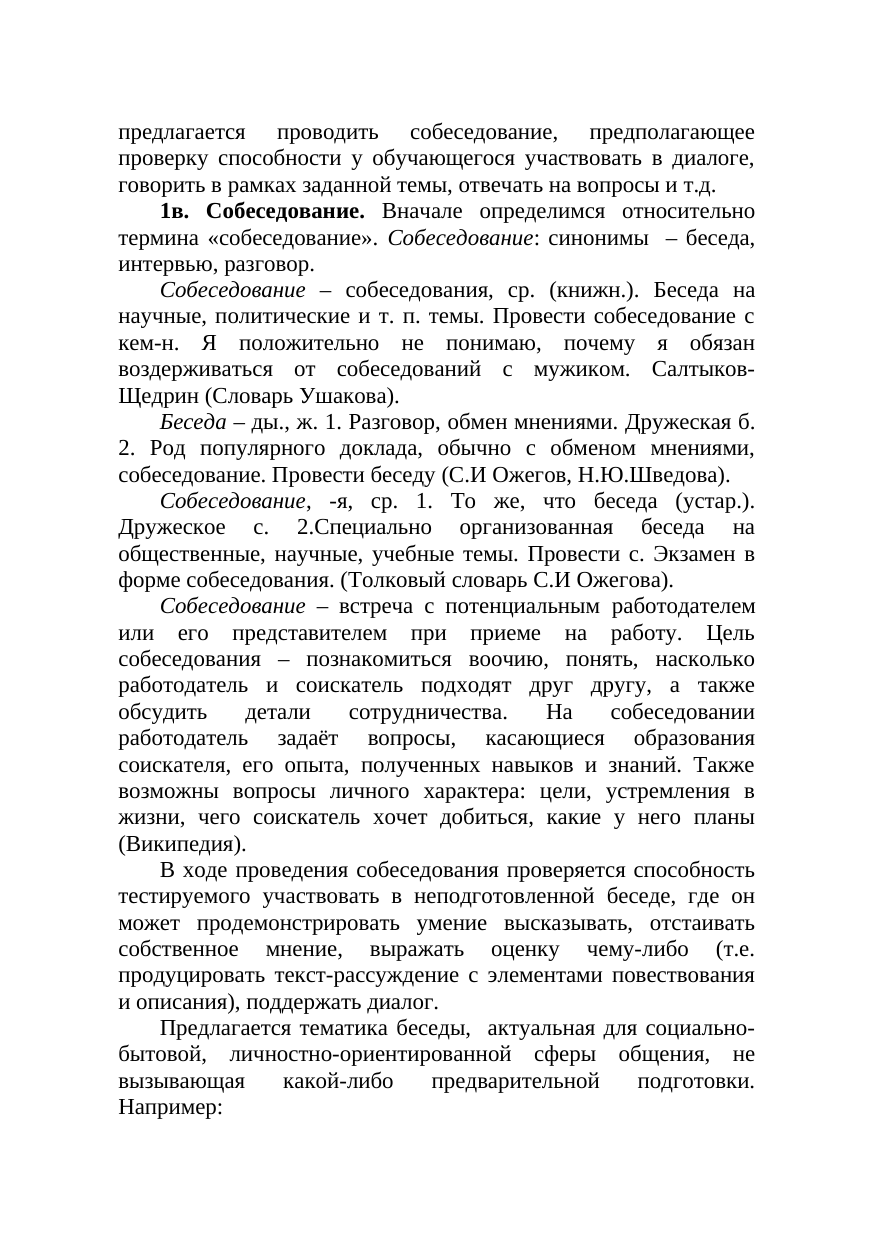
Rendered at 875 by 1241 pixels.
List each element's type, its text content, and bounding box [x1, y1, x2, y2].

text Собеседование – встреча с потенциальным работодателем или его представителем при приеме на работу. Цель собеседования – познакомиться воочию, понять, насколько работодатель и соискатель подходят друг другу, а также обсудить детали сотрудничества. На собеседовании работодатель задаёт вопросы, касающиеся образования соискателя, его опыта, полученных навыков и знаний. Также возможны вопросы личного характера: цели, устремления в жизни, чего соискатель хочет добиться, какие у него планы (Википедия). [118, 592, 756, 856]
text Собеседование, -я, ср. 1. То же, что беседа (устар.). Дружеское с. 2.Специально организованная беседа на общественные, научные, учебные темы. Провести с. Экзамен в форме собеседования. (Толковый словарь С.И Ожегова). [118, 487, 756, 592]
text Предлагается тематика беседы, актуальная для социально-бытовой, личностно-ориентированной сферы общения, не вызывающая какой-либо предварительной подготовки. Например: [118, 1014, 756, 1119]
text 1в. Собеседование. Вначале определимся относительно термина «собеседование». Собеседование: синонимы – беседа, интервью, разговор. [118, 197, 756, 276]
text Собеседование – собеседования, ср. (книжн.). Беседа на научные, политические и т. п. темы. Провести собеседование с кем-н. Я положительно не понимаю, почему я обязан воздерживаться от собеседований с мужиком. Салтыков-Щедрин (Словарь Ушакова). [118, 276, 756, 408]
text Беседа – ды., ж. 1. Разговор, обмен мнениями. Дружеская б. 2. Род популярного доклада, обычно с обменом мнениями, собеседование. Провести беседу (С.И Ожегов, Н.Ю.Шведова). [118, 408, 756, 487]
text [118, 118, 756, 197]
text В ходе проведения собеседования проверяется способность тестируемого участвовать в неподготовленной беседе, где он может продемонстрировать умение высказывать, отстаивать собственное мнение, выражать оценку чему-либо (т.е. продуцировать текст-рассуждение с элементами повествования и описания), поддержать диалог. [118, 856, 756, 1014]
